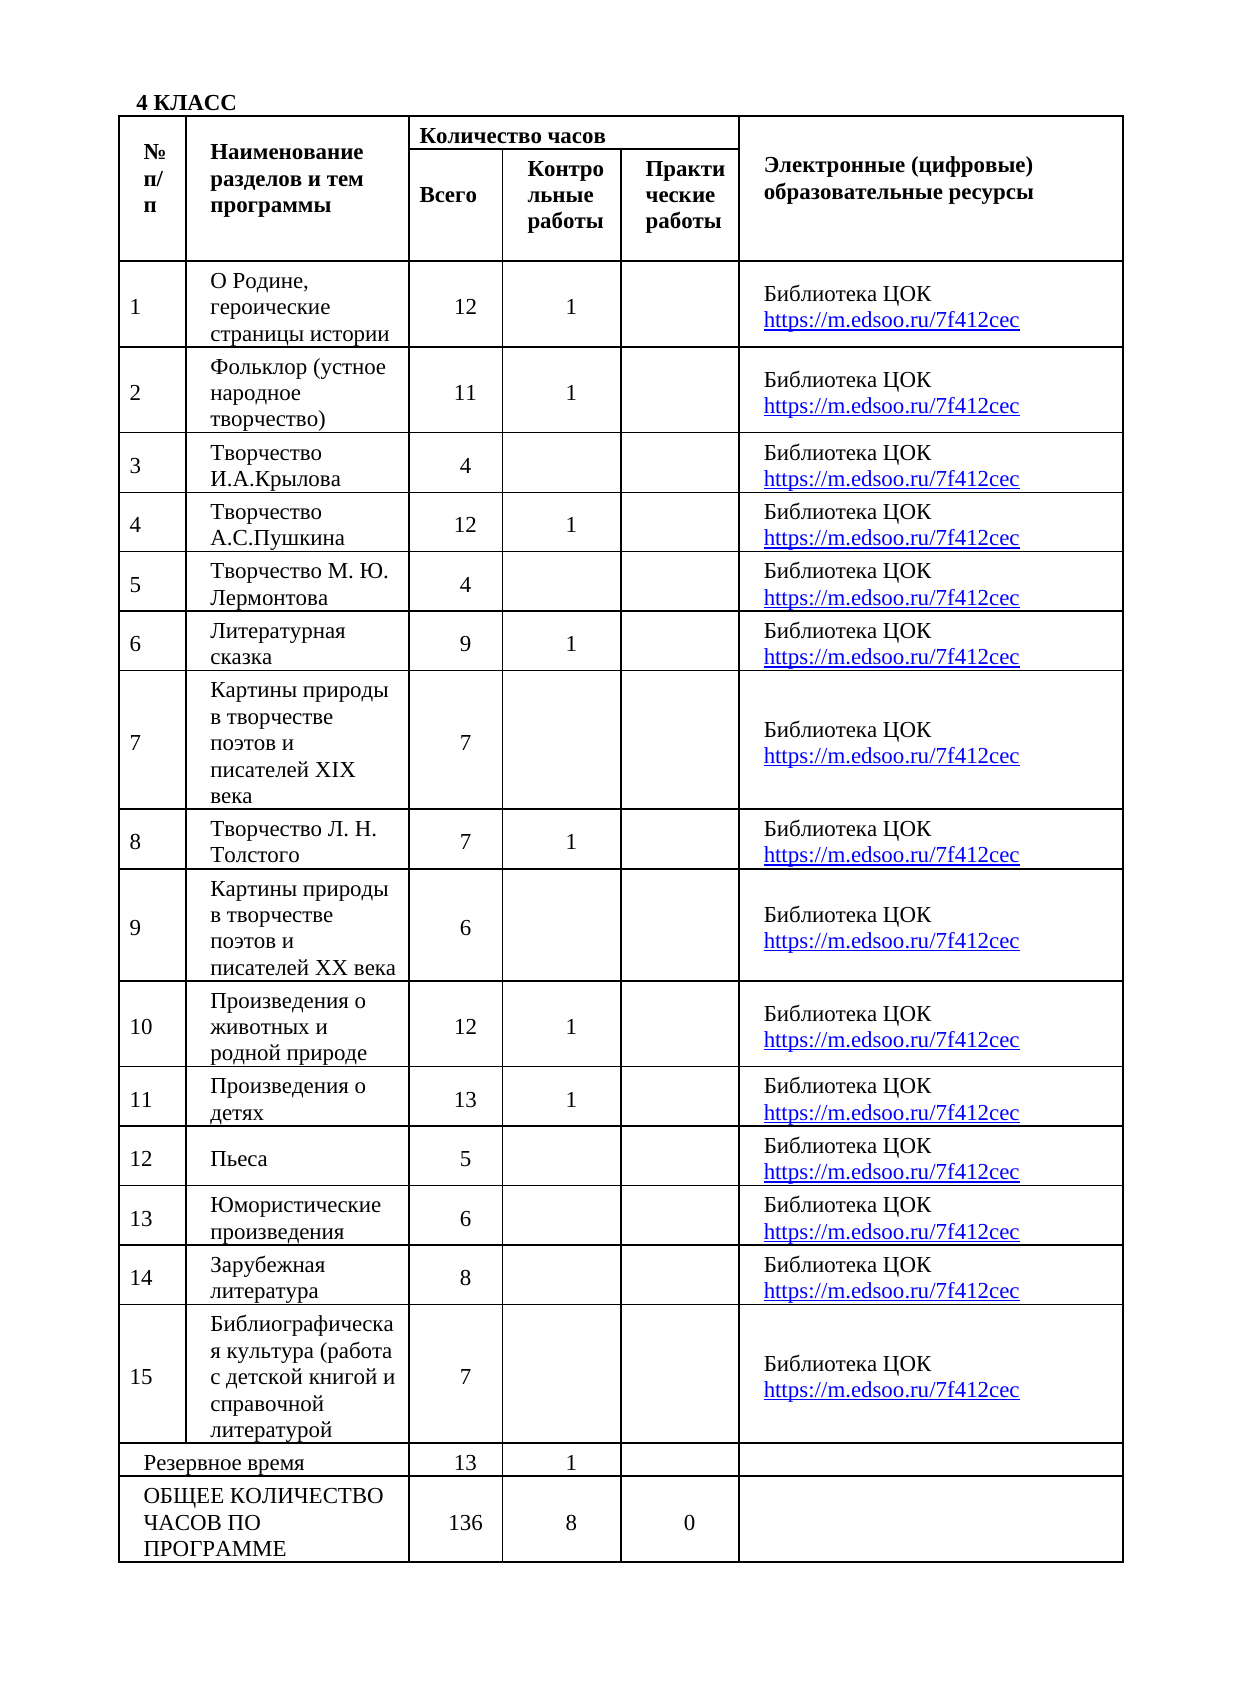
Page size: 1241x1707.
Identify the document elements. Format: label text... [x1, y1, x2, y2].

table_cell [503, 433, 620, 491]
table_cell [503, 1127, 620, 1185]
table_cell [622, 982, 738, 1066]
table_cell Картины природы в творчестве поэтов и писателей XX века [187, 870, 408, 980]
table_cell Библиотека ЦОК https://m.edsoo.ru/7f412cec [740, 262, 1122, 346]
table_cell 13 [410, 1067, 502, 1125]
table_cell [622, 262, 738, 346]
table_cell 8 [503, 1477, 620, 1561]
table_cell Библиотека ЦОК https://m.edsoo.ru/7f412cec [740, 1067, 1122, 1125]
table_cell [503, 1186, 620, 1244]
table_cell Литературная сказка [187, 612, 408, 670]
table_header Наименование разделов и тем программы [187, 117, 408, 260]
table_header Количество часов [410, 117, 738, 148]
table_cell [622, 870, 738, 980]
table_cell [740, 1477, 1122, 1561]
table_cell Библиотека ЦОК https://m.edsoo.ru/7f412cec [740, 1127, 1122, 1185]
table_cell Библиотека ЦОК https://m.edsoo.ru/7f412cec [740, 348, 1122, 432]
table_cell [503, 671, 620, 808]
table_cell [622, 810, 738, 868]
table_header Электронные (цифровые) образовательные ресурсы [740, 117, 1122, 260]
table_cell [622, 433, 738, 491]
table_cell 1 [503, 982, 620, 1066]
table_cell Творчество А.С.Пушкина [187, 493, 408, 551]
table_cell Библиотека ЦОК https://m.edsoo.ru/7f412cec [740, 612, 1122, 670]
table_header № п/п [120, 117, 185, 260]
table_cell Фольклор (устное народное творчество) [187, 348, 408, 432]
table_cell 6 [410, 870, 502, 980]
table_cell 7 [410, 1305, 502, 1442]
table_cell 1 [503, 262, 620, 346]
table_cell [622, 1127, 738, 1185]
table_cell Библиотека ЦОК https://m.edsoo.ru/7f412cec [740, 1305, 1122, 1442]
table_cell 6 [410, 1186, 502, 1244]
table_cell Юмористические произведения [187, 1186, 408, 1244]
table_cell Творчество М. Ю. Лермонтова [187, 552, 408, 610]
table_cell О Родине, героические страницы истории [187, 262, 408, 346]
table_cell 12 [410, 493, 502, 551]
table_cell Библиотека ЦОК https://m.edsoo.ru/7f412cec [740, 1246, 1122, 1304]
table_cell 8 [120, 810, 185, 868]
table_cell Картины природы в творчестве поэтов и писателей ХIХ века [187, 671, 408, 808]
table_cell [503, 1246, 620, 1304]
table_cell Библиотека ЦОК https://m.edsoo.ru/7f412cec [740, 1186, 1122, 1244]
table_cell [622, 1246, 738, 1304]
table_cell Библиотека ЦОК https://m.edsoo.ru/7f412cec [740, 552, 1122, 610]
table_cell Библиотека ЦОК https://m.edsoo.ru/7f412cec [740, 671, 1122, 808]
table_cell 13 [120, 1186, 185, 1244]
table_cell 12 [410, 262, 502, 346]
table_cell 10 [120, 982, 185, 1066]
table_cell Творчество Л. Н. Толстого [187, 810, 408, 868]
table_cell 1 [503, 612, 620, 670]
table_cell [622, 493, 738, 551]
table_cell Библиотека ЦОК https://m.edsoo.ru/7f412cec [740, 870, 1122, 980]
table_cell 9 [120, 870, 185, 980]
table_cell Библиотека ЦОК https://m.edsoo.ru/7f412cec [740, 982, 1122, 1066]
table_cell 15 [120, 1305, 185, 1442]
table_cell [622, 1186, 738, 1244]
table_cell 1 [503, 1444, 620, 1475]
table_cell [622, 1305, 738, 1442]
table_cell Зарубежная литература [187, 1246, 408, 1304]
table_cell 0 [622, 1477, 738, 1561]
table_cell 5 [120, 552, 185, 610]
table_cell 13 [410, 1444, 502, 1475]
table_cell Библиографическая культура (работа с детской книгой и справочной литературой [187, 1305, 408, 1442]
table_cell Произведения о животных и родной природе [187, 982, 408, 1066]
table_cell 1 [503, 493, 620, 551]
table_cell Пьеса [187, 1127, 408, 1185]
table_cell Произведения о детях [187, 1067, 408, 1125]
table_cell 7 [410, 671, 502, 808]
table_cell 11 [120, 1067, 185, 1125]
table_cell 7 [120, 671, 185, 808]
table_cell [622, 1444, 738, 1475]
table_cell [503, 552, 620, 610]
table_cell 8 [410, 1246, 502, 1304]
table_cell 4 [410, 433, 502, 491]
table_cell Библиотека ЦОК https://m.edsoo.ru/7f412cec [740, 493, 1122, 551]
table_cell 4 [410, 552, 502, 610]
table_cell ОБЩЕЕ КОЛИЧЕСТВО ЧАСОВ ПО ПРОГРАММЕ [120, 1477, 408, 1561]
table_cell 7 [410, 810, 502, 868]
table_cell Библиотека ЦОК https://m.edsoo.ru/7f412cec [740, 810, 1122, 868]
table_cell [622, 1067, 738, 1125]
table_cell 3 [120, 433, 185, 491]
table_cell 136 [410, 1477, 502, 1561]
table_cell [740, 1444, 1122, 1475]
table_cell [622, 671, 738, 808]
table_cell [503, 870, 620, 980]
table_cell 12 [120, 1127, 185, 1185]
table_cell 9 [410, 612, 502, 670]
table_cell 11 [410, 348, 502, 432]
table_cell Контрольные работы [503, 150, 620, 260]
table_cell [503, 1305, 620, 1442]
text 4 КЛАСС [131, 88, 1122, 115]
table_cell 12 [410, 982, 502, 1066]
table_cell 5 [410, 1127, 502, 1185]
table_cell 1 [503, 810, 620, 868]
table_cell 4 [120, 493, 185, 551]
table_cell 6 [120, 612, 185, 670]
table_cell 1 [503, 348, 620, 432]
table_cell Резервное время [120, 1444, 408, 1475]
table_cell Всего [410, 150, 502, 260]
table_cell 1 [120, 262, 185, 346]
table_cell [622, 612, 738, 670]
table_cell [622, 552, 738, 610]
table_cell 1 [503, 1067, 620, 1125]
table_cell Практические работы [622, 150, 738, 260]
table_cell Творчество И.А.Крылова [187, 433, 408, 491]
table_cell [622, 348, 738, 432]
table_cell 2 [120, 348, 185, 432]
table_cell 14 [120, 1246, 185, 1304]
table_cell Библиотека ЦОК https://m.edsoo.ru/7f412cec [740, 433, 1122, 491]
